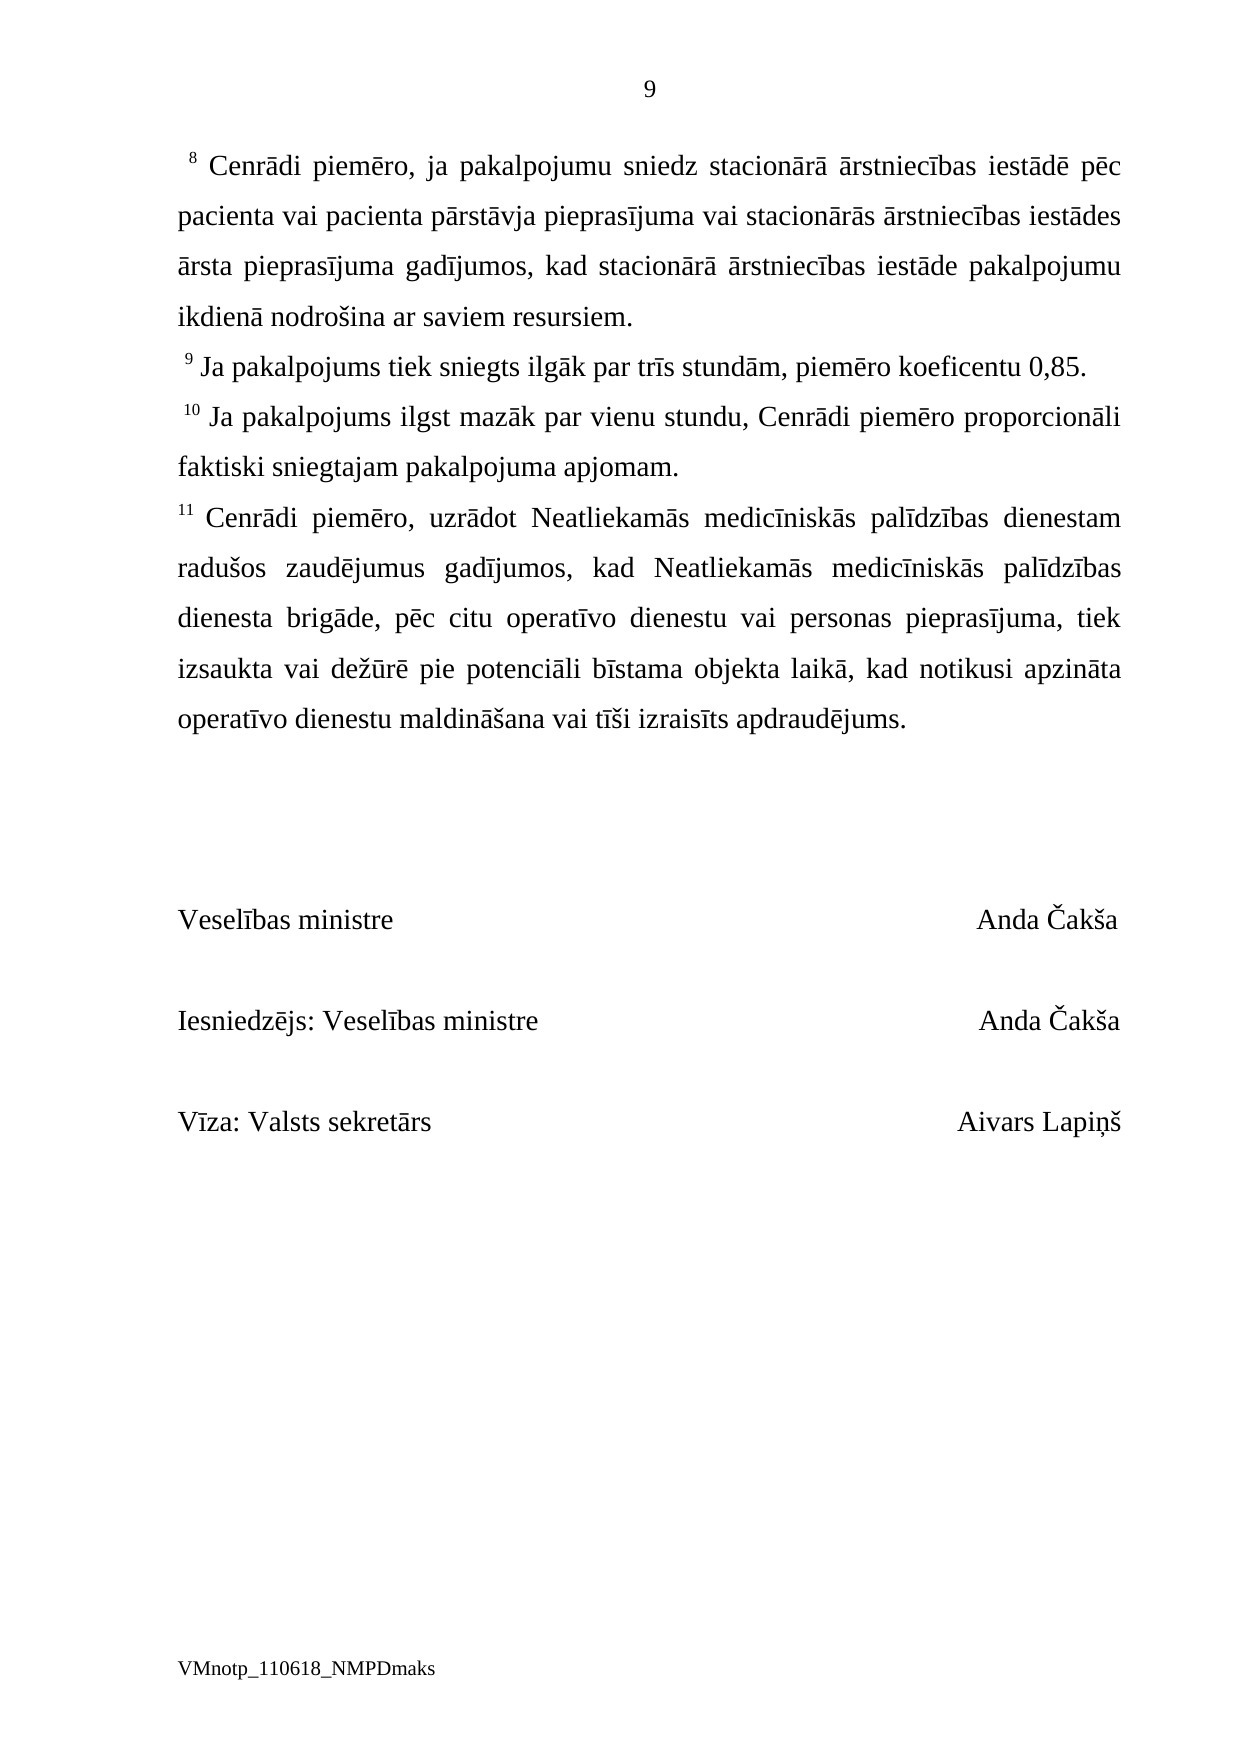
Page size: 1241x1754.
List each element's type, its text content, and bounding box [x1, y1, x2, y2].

text 8 Cenrādi piemēro, ja pakalpojumu sniedz stacionārā ārstniecības iestādē pēc pacienta vai pacienta pārstāvja pieprasījuma vai stacionārās ārstniecības iestādes ārsta pieprasījuma gadījumos, kad stacionārā ārstniecības iestāde pakalpojumu ikdienā nodrošina ar saviem resursiem. [177, 148, 1122, 332]
text 10 Ja pakalpojums ilgst mazāk par vienu stundu, Cenrādi piemēro proporcionāli faktiski sniegtajam pakalpojuma apjomam. [177, 399, 1122, 483]
text 9 Ja pakalpojums tiek sniegts ilgāk par trīs stundām, piemēro koeficentu 0,85. [177, 349, 1122, 382]
text Vīza: Valsts sekretārs Aivars Lapiņš [177, 1104, 1122, 1187]
text Iesniedzējs: Veselības ministre Anda Čakša [177, 1003, 1122, 1037]
text 11 Cenrādi piemēro, uzrādot Neatliekamās medicīniskās palīdzības dienestam radušos zaudējumus gadījumos, kad Neatliekamās medicīniskās palīdzības dienesta brigāde, pēc citu operatīvo dienestu vai personas pieprasījuma, tiek izsaukta vai dežūrē pie potenciāli bīstama objekta laikā, kad notikusi apzināta operatīvo dienestu maldināšana vai tīši izraisīts apdraudējums. [177, 500, 1122, 735]
text Veselības ministre Anda Čakša [177, 902, 1122, 936]
